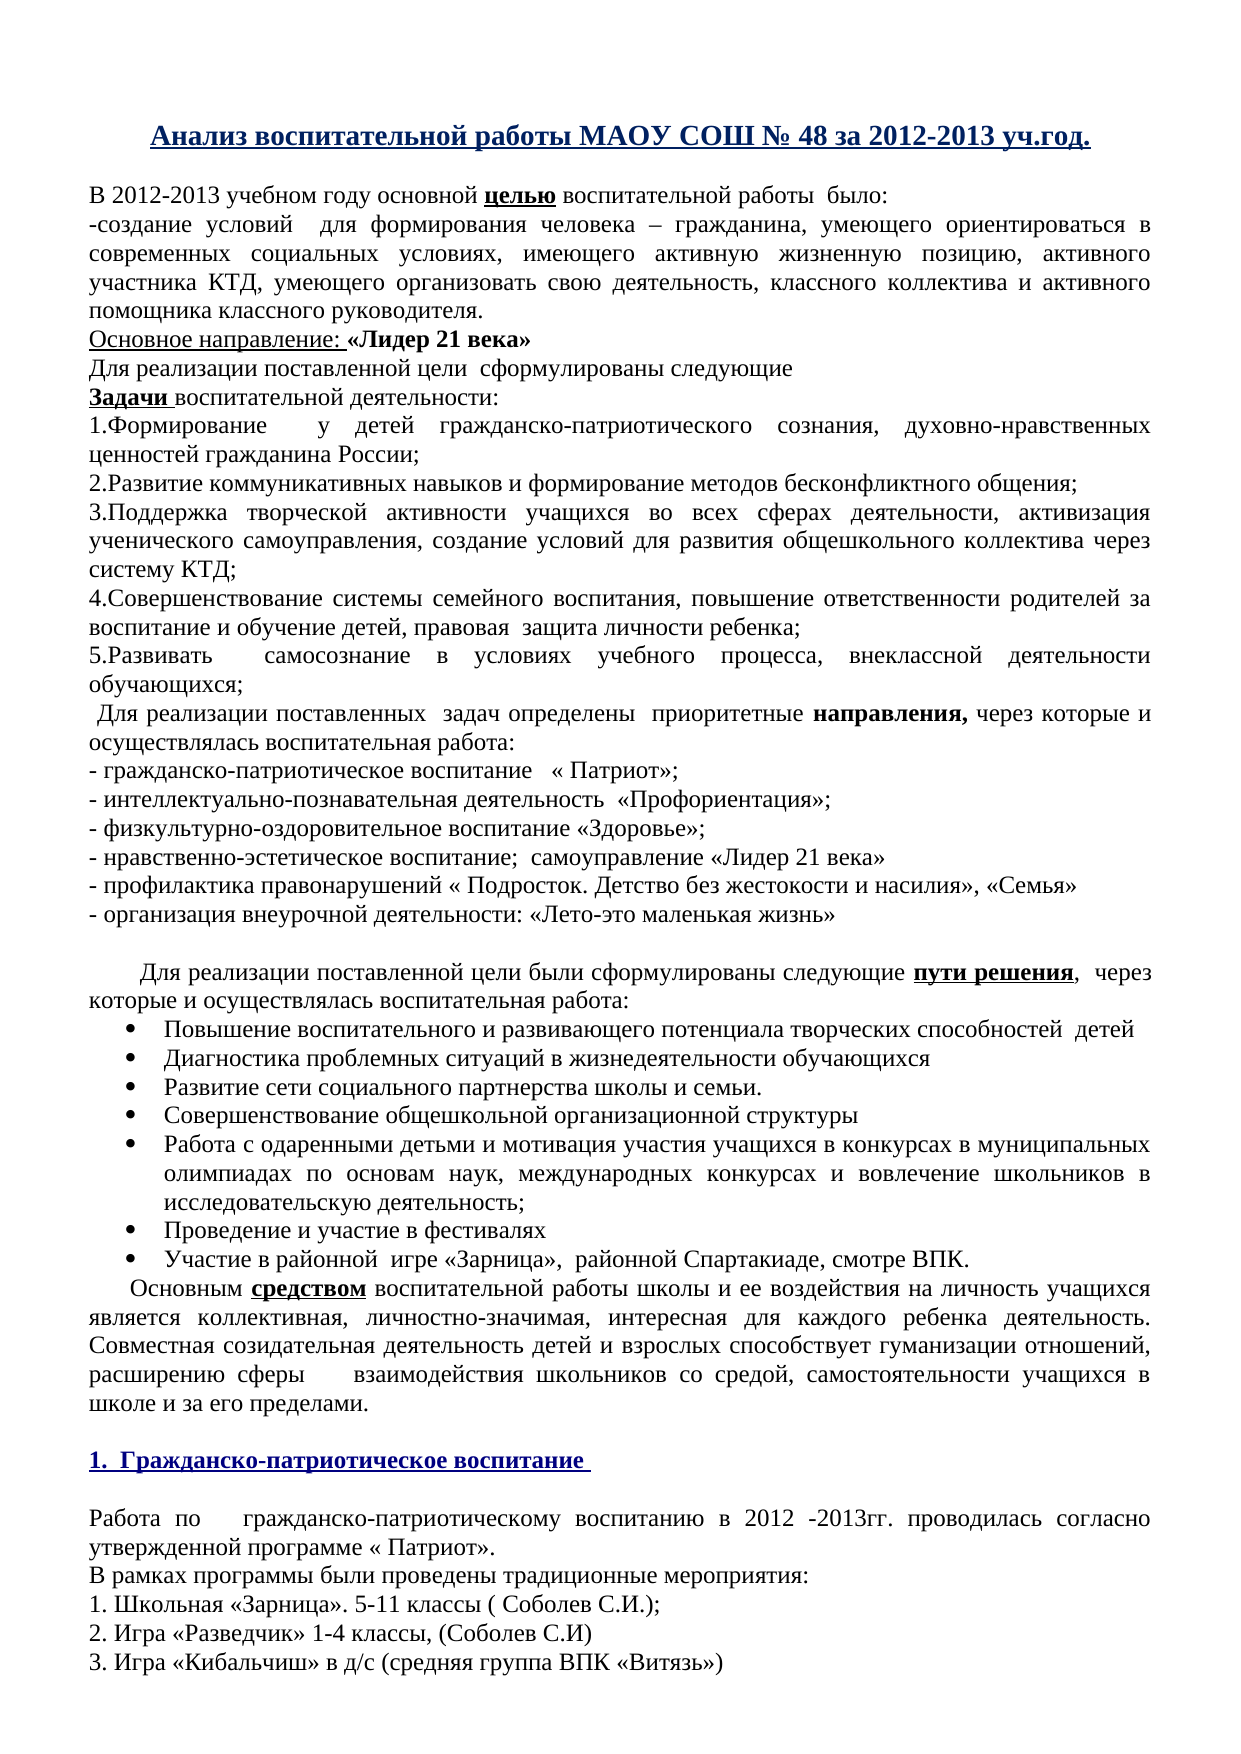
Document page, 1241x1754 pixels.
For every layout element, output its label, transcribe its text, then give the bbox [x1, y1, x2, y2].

list Совершенствование общешкольной организационной структуры [126, 1100, 1152, 1129]
list Работа с одаренными детьми и мотивация участия учащихся в конкурсах в муниципальных олимпиадах по основам наук, международных конкурсах и вовлечение школьников в исследовательскую деятельность; [126, 1129, 1152, 1215]
text 3.Поддержка творческой активности учащихся во всех сферах деятельности, активизация ученического самоуправления, создание условий для развития общешкольного коллектива через систему КТД; [89, 497, 1152, 583]
list Проведение и участие в фестивалях [126, 1215, 1152, 1244]
text 3. Игра «Кибальчиш» в д/с (средняя группа ВПК «Витязь») [89, 1647, 1152, 1675]
text Анализ воспитательной работы МАОУ СОШ № 48 за 2012-2013 уч.год. [89, 118, 1152, 152]
text Для реализации поставленной цели были сформулированы следующие пути решения, через которые и осуществлялась воспитательная работа: [89, 957, 1152, 1014]
text -создание условий для формирования человека – гражданина, умеющего ориентироваться в современных социальных условиях, имеющего активную жизненную позицию, активного участника КТД, умеющего организовать свою деятельность, классного коллектива и активного помощника классного руководителя. [89, 209, 1152, 324]
text Задачи воспитательной деятельности: [89, 382, 1152, 410]
text Для реализации поставленных задач определены приоритетные направления, через которые и осуществлялась воспитательная работа: [89, 698, 1152, 755]
text Основным средством воспитательной работы школы и ее воздействия на личность учащихся является коллективная, личностно-значимая, интересная для каждого ребенка деятельность. Совместная созидательная деятельность детей и взрослых способствует гуманизации отношений, расширению сферы взаимодействия школьников со средой, самостоятельности учащихся в школе и за его пределами. [89, 1273, 1152, 1417]
text 2. Игра «Разведчик» 1-4 классы, (Соболев С.И) [89, 1618, 1152, 1647]
text - нравственно-эстетическое воспитание; самоуправление «Лидер 21 века» [89, 842, 1152, 870]
text 4.Совершенствование системы семейного воспитания, повышение ответственности родителей за воспитание и обучение детей, правовая защита личности ребенка; [89, 583, 1152, 640]
text В 2012-2013 учебном году основной целью воспитательной работы было: [89, 180, 1152, 209]
list Повышение воспитательного и развивающего потенциала творческих способностей детей [126, 1014, 1152, 1043]
text 1. Гражданско-патриотическое воспитание [89, 1445, 1152, 1474]
text 5.Развивать самосознание в условиях учебного процесса, внеклассной деятельности обучающихся; [89, 640, 1152, 698]
text В рамках программы были проведены традиционные мероприятия: [89, 1560, 1152, 1589]
text Работа по гражданско-патриотическому воспитанию в 2012 -2013гг. проводилась согласно утвержденной программе « Патриот». [89, 1503, 1152, 1560]
list Участие в районной игре «Зарница», районной Спартакиаде, смотре ВПК. [126, 1244, 1152, 1273]
list Диагностика проблемных ситуаций в жизнедеятельности обучающихся [126, 1043, 1152, 1072]
text - гражданско-патриотическое воспитание « Патриот»; [89, 755, 1152, 784]
text 1. Школьная «Зарница». 5-11 классы ( Соболев С.И.); [89, 1589, 1152, 1618]
text Для реализации поставленной цели сформулированы следующие [89, 353, 1152, 382]
list Развитие сети социального партнерства школы и семьи. [126, 1072, 1152, 1100]
text - организация внеурочной деятельности: «Лето-это маленькая жизнь» [89, 899, 1152, 928]
text 2.Развитие коммуникативных навыков и формирование методов бесконфликтного общения; [89, 468, 1152, 497]
text - профилактика правонарушений « Подросток. Детство без жестокости и насилия», «Семья» [89, 870, 1152, 899]
text - интеллектуально-познавательная деятельность «Профориентация»; [89, 784, 1152, 813]
text Основное направление: «Лидер 21 века» [89, 324, 1152, 353]
text - физкультурно-оздоровительное воспитание «Здоровье»; [89, 813, 1152, 842]
text 1.Формирование у детей гражданско-патриотического сознания, духовно-нравственных ценностей гражданина России; [89, 410, 1152, 468]
